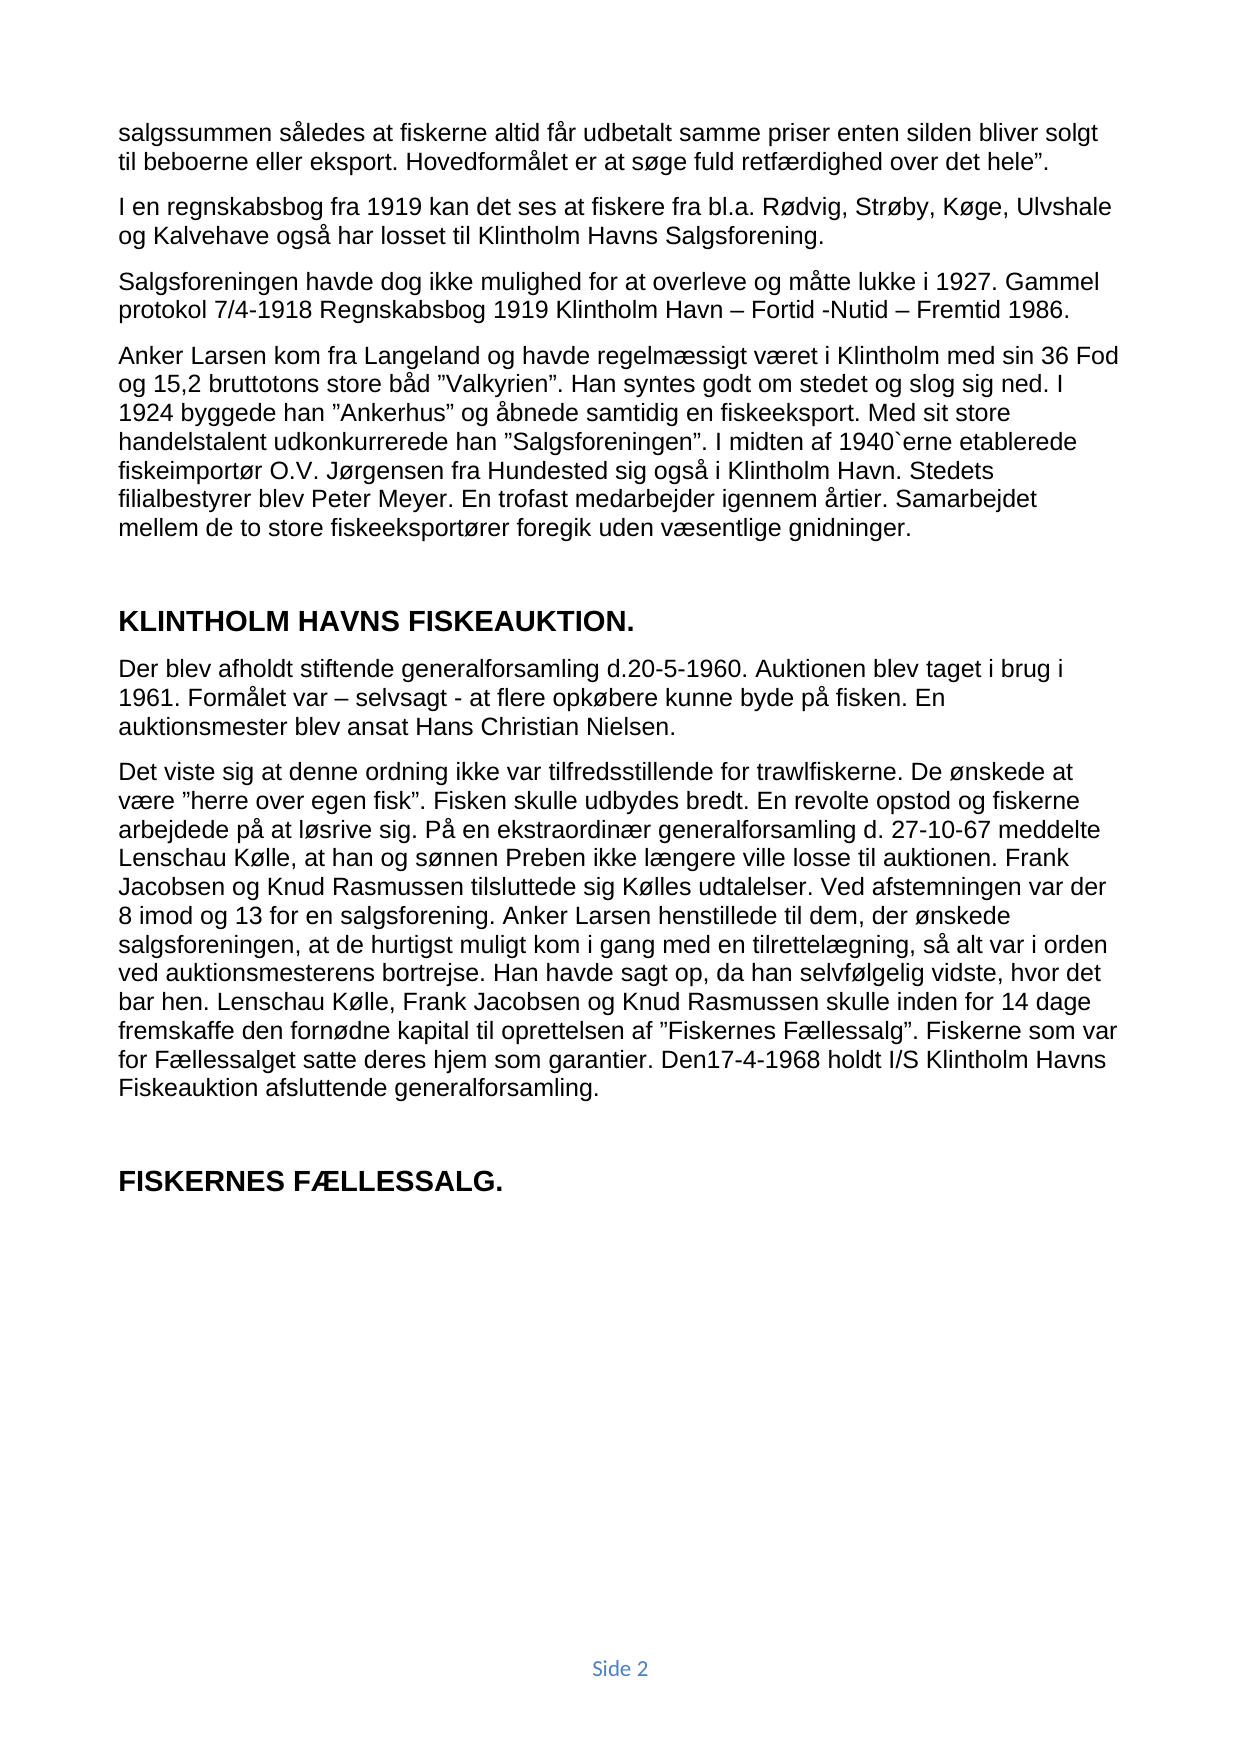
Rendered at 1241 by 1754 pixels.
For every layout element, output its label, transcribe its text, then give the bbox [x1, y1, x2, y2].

text FISKERNES FÆLLESSALG. [118, 1164, 1122, 1198]
text Der blev afholdt stiftende generalforsamling d.20-5-1960. Auktionen blev taget i brug i 1961. Formålet var – selvsagt - at flere opkøbere kunne byde på fisken. En auktionsmester blev ansat Hans Christian Nielsen. [118, 654, 1122, 740]
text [118, 118, 1122, 176]
text Anker Larsen kom fra Langeland og havde regelmæssigt været i Klintholm med sin 36 Fod og 15,2 bruttotons store båd ”Valkyrien”. Han syntes godt om stedet og slog sig ned. I 1924 byggede han ”Ankerhus” og åbnede samtidig en fiskeeksport. Med sit store handelstalent udkonkurrerede han ”Salgsforeningen”. I midten af 1940`erne etablerede fiskeimportør O.V. Jørgensen fra Hundested sig også i Klintholm Havn. Stedets filialbestyrer blev Peter Meyer. En trofast medarbejder igennem årtier. Samarbejdet mellem de to store fiskeeksportører foregik uden væsentlige gnidninger. [118, 341, 1122, 542]
text Det viste sig at denne ordning ikke var tilfredsstillende for trawlfiskerne. De ønskede at være ”herre over egen fisk”. Fisken skulle udbydes bredt. En revolte opstod og fiskerne arbejdede på at løsrive sig. På en ekstraordinær generalforsamling d. 27-10-67 meddelte Lenschau Kølle, at han og sønnen Preben ikke længere ville losse til auktionen. Frank Jacobsen og Knud Rasmussen tilsluttede sig Kølles udtalelser. Ved afstemningen var der 8 imod og 13 for en salgsforening. Anker Larsen henstillede til dem, der ønskede salgsforeningen, at de hurtigst muligt kom i gang med en tilrettelægning, så alt var i orden ved auktionsmesterens bortrejse. Han havde sagt op, da han selvfølgelig vidste, hvor det bar hen. Lenschau Kølle, Frank Jacobsen og Knud Rasmussen skulle inden for 14 dage fremskaffe den fornødne kapital til oprettelsen af ”Fiskernes Fællessalg”. Fiskerne som var for Fællessalget satte deres hjem som garantier. Den17-4-1968 holdt I/S Klintholm Havns Fiskeauktion afsluttende generalforsamling. [118, 757, 1122, 1102]
text Salgsforeningen havde dog ikke mulighed for at overleve og måtte lukke i 1927. Gammel protokol 7/4-1918 Regnskabsbog 1919 Klintholm Havn – Fortid -Nutid – Fremtid 1986. [118, 266, 1122, 324]
text I en regnskabsbog fra 1919 kan det ses at fiskere fra bl.a. Rødvig, Strøby, Køge, Ulvshale og Kalvehave også har losset til Klintholm Havns Salgsforening. [118, 192, 1122, 250]
text KLINTHOLM HAVNS FISKEAUKTION. [118, 604, 1122, 637]
